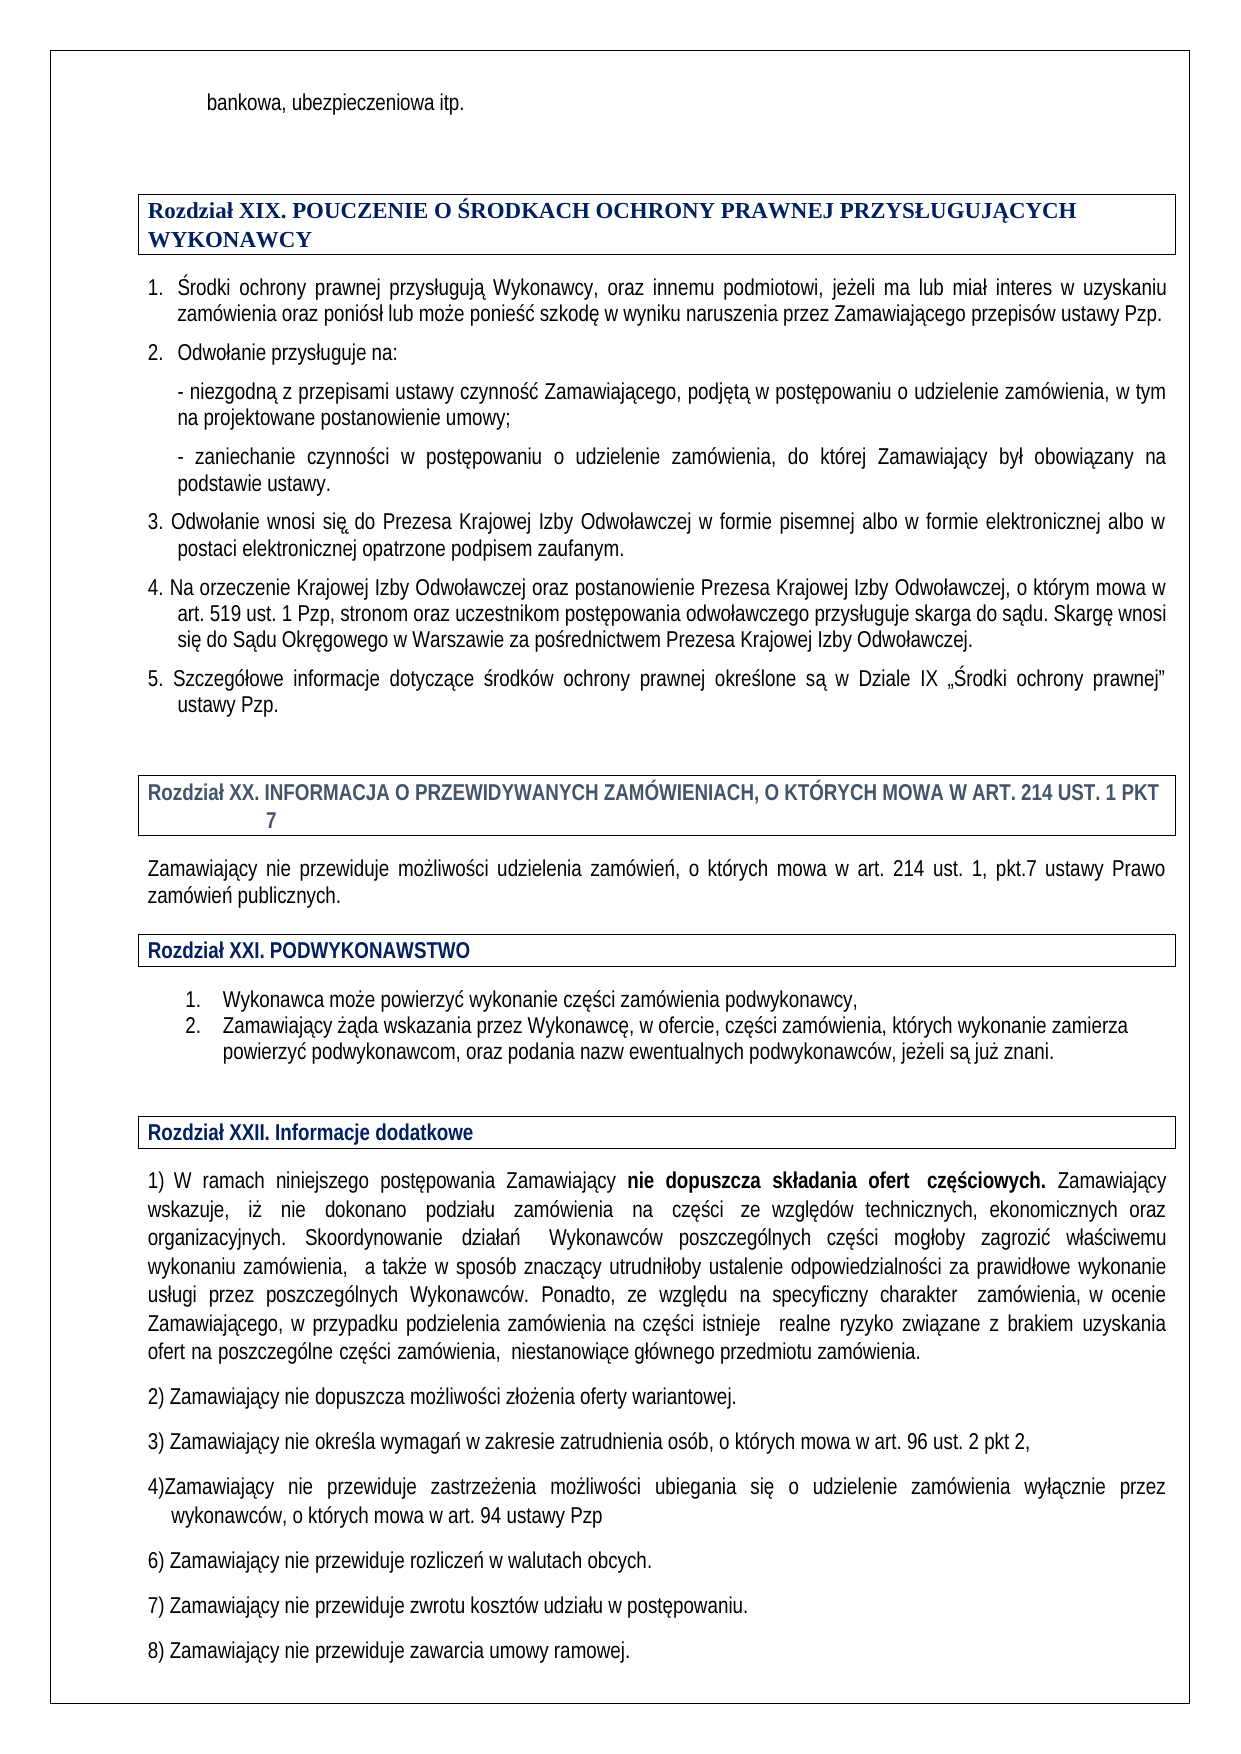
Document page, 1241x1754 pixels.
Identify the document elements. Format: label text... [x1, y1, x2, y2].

text 4)Zamawiający nie przewiduje zastrzeżenia możliwości ubiegania się o udzielenie zamówienia wyłącznie przez wykonawców, o których mowa w art. 94 ustawy Pzp [148, 1473, 1167, 1528]
list Wykonawca może powierzyć wykonanie części zamówienia podwykonawcy, [185, 986, 1167, 1012]
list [148, 89, 1155, 115]
text - niezgodną z przepisami ustawy czynność Zamawiającego, podjętą w postępowaniu o udzielenie zamówienia, w tym na projektowane postanowienie umowy; [177, 378, 1167, 431]
list Zamawiający żąda wskazania przez Wykonawcę, w ofercie, części zamówienia, których wykonanie zamierza powierzyć podwykonawcom, oraz podania nazw ewentualnych podwykonawców, jeżeli są już znani. [185, 1012, 1167, 1065]
list Odwołanie przysługuje na: [148, 339, 1167, 365]
text 4. Na orzeczenie Krajowej Izby Odwoławczej oraz postanowienie Prezesa Krajowej Izby Odwoławczej, o którym mowa w art. 519 ust. 1 Pzp, stronom oraz uczestnikom postępowania odwoławczego przysługuje skarga do sądu. Skargę wnosi się do Sądu Okręgowego w Warszawie za pośrednictwem Prezesa Krajowej Izby Odwoławczej. [148, 573, 1167, 653]
list Środki ochrony prawnej przysługują Wykonawcy, oraz innemu podmiotowi, jeżeli ma lub miał interes w uzyskaniu zamówienia oraz poniósł lub może ponieść szkodę w wyniku naruszenia przez Zamawiającego przepisów ustawy Pzp. [148, 274, 1167, 327]
text Rozdział XX. INFORMACJA O PRZEWIDYWANYCH ZAMÓWIENIACH, O KTÓRYCH MOWA W ART. 214 UST. 1 PKT 7 [139, 776, 1175, 835]
text Rozdział XIX. POUCZENIE O ŚRODKACH OCHRONY PRAWNEJ PRZYSŁUGUJĄCYCH WYKONAWCY [139, 195, 1175, 254]
text 3) Zamawiający nie określa wymagań w zakresie zatrudnienia osób, o których mowa w art. 96 ust. 2 pkt 2, [148, 1428, 1167, 1454]
text Zamawiający nie przewiduje możliwości udzielenia zamówień, o których mowa w art. 214 ust. 1, pkt.7 ustawy Prawo zamówień publicznych. [148, 855, 1167, 908]
text 5. Szczegółowe informacje dotyczące środków ochrony prawnej określone są w Dziale IX „Środki ochrony prawnej” ustawy Pzp. [148, 665, 1167, 718]
text 2) Zamawiający nie dopuszcza możliwości złożenia oferty wariantowej. [148, 1383, 1167, 1409]
text 3. Odwołanie wnosi się̨ do Prezesa Krajowej Izby Odwoławczej w formie pisemnej albo w formie elektronicznej albo w postaci elektronicznej opatrzone podpisem zaufanym. [148, 508, 1167, 561]
text 1) W ramach niniejszego postępowania Zamawiający nie dopuszcza składania ofert częściowych. Zamawiający wskazuje, iż nie dokonano podziału zamówienia na części ze względów technicznych, ekonomicznych oraz organizacyjnych. Skoordynowanie działań Wykonawców poszczególnych części mogłoby zagrozić właściwemu wykonaniu zamówienia, a także w sposób znaczący utrudniłoby ustalenie odpowiedzialności za prawidłowe wykonanie usługi przez poszczególnych Wykonawców. Ponadto, ze względu na specyficzny charakter zamówienia, w ocenie Zamawiającego, w przypadku podzielenia zamówienia na części istnieje realne ryzyko związane z brakiem uzyskania ofert na poszczególne części zamówienia, niestanowiące głównego przedmiotu zamówienia. [148, 1167, 1167, 1364]
text 8) Zamawiający nie przewiduje zawarcia umowy ramowej. [148, 1637, 1167, 1663]
text Rozdział XXII. Informacje dodatkowe [139, 1117, 1175, 1148]
text 6) Zamawiający nie przewiduje rozliczeń w walutach obcych. [148, 1547, 1167, 1573]
text - zaniechanie czynności w postępowaniu o udzielenie zamówienia, do której Zamawiający był obowiązany na podstawie ustawy. [177, 443, 1167, 496]
text 7) Zamawiający nie przewiduje zwrotu kosztów udziału w postępowaniu. [148, 1592, 1167, 1618]
text Rozdział XXI. PODWYKONAWSTWO [139, 935, 1175, 966]
